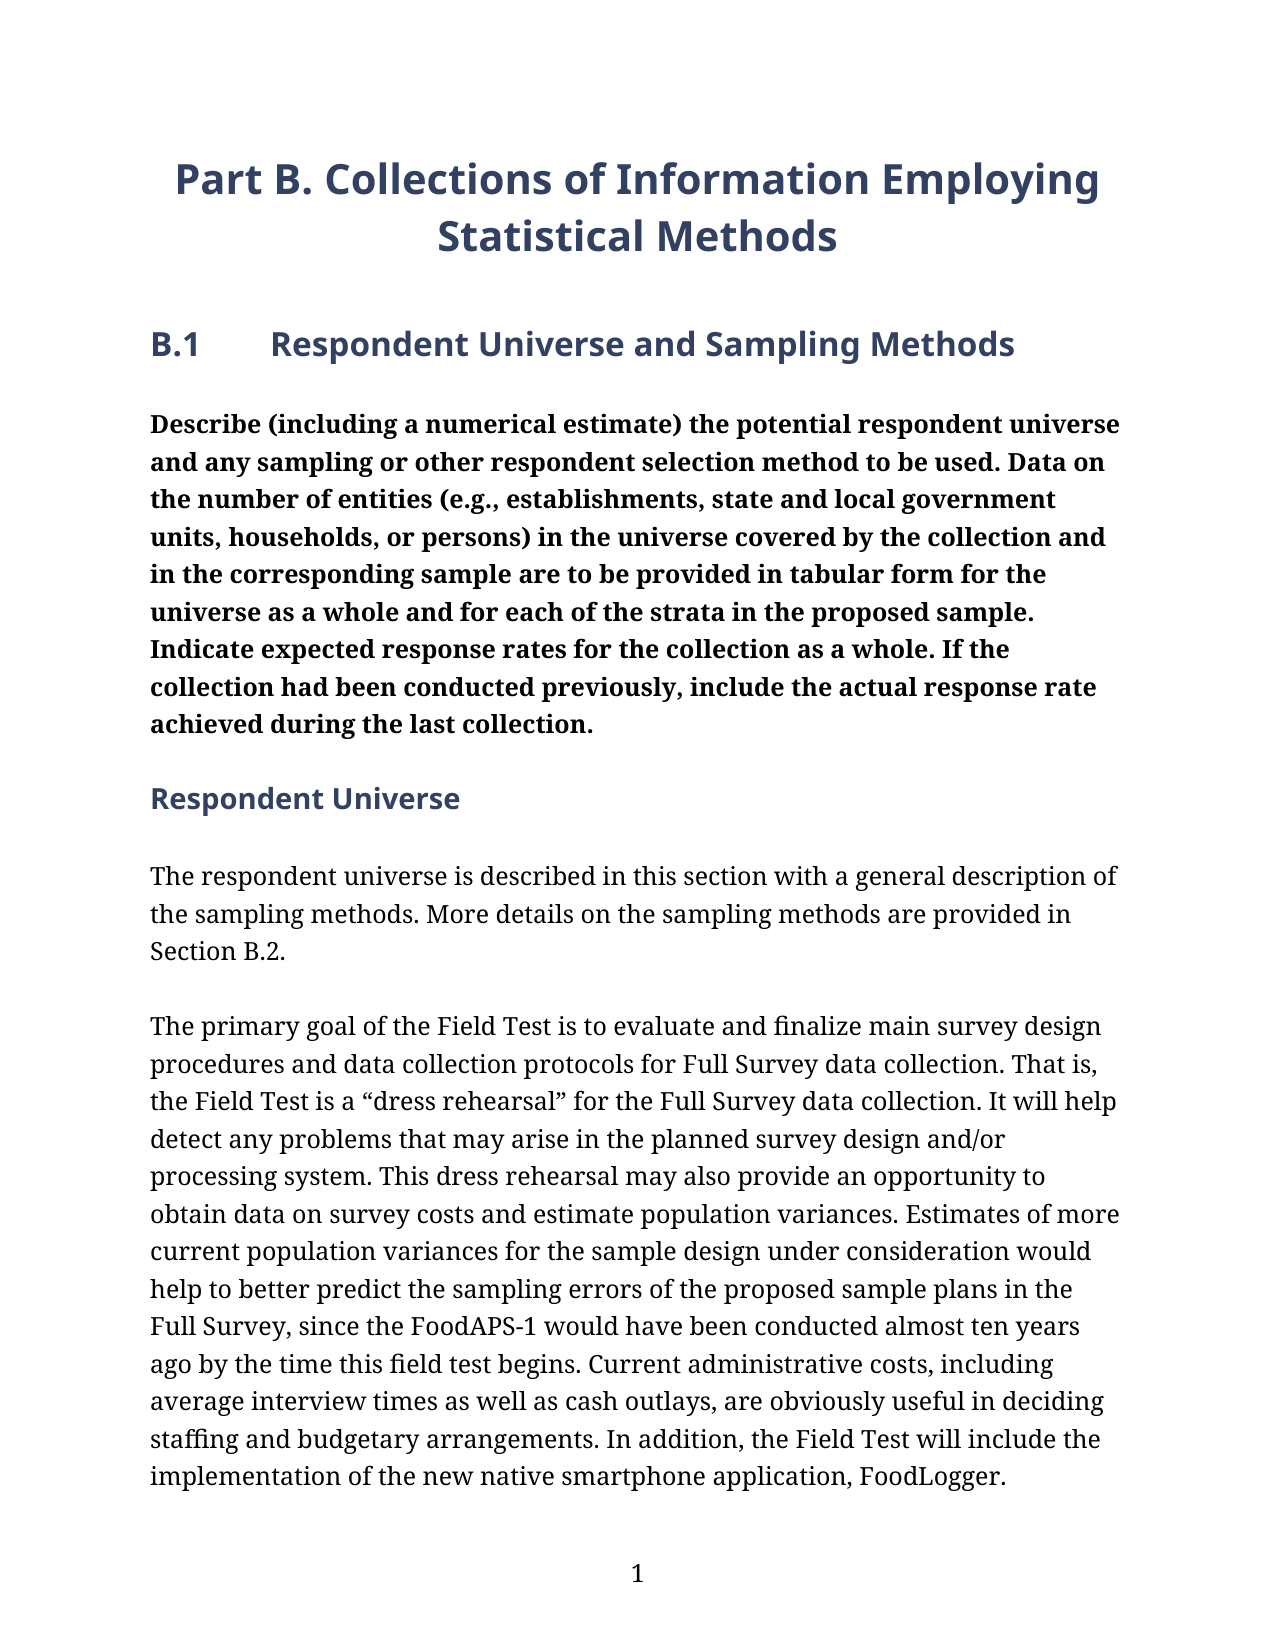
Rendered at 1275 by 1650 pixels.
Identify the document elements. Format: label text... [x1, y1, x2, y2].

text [150, 1005, 1125, 1493]
text Describe (including a numerical estimate) the potential respondent universe and any sampling or other respondent selection method to be used. Data on the number of entities (e.g., establishments, state and local government units, households, or persons) in the universe covered by the collection and in the corresponding sample are to be provided in tabular form for the universe as a whole and for each of the strata in the proposed sample. Indicate expected response rates for the collection as a whole. If the collection had been conducted previously, include the actual response rate achieved during the last collection. [150, 403, 1125, 741]
text The respondent universe is described in this section with a general description of the sampling methods. More details on the sampling methods are provided in Section B.2. [150, 855, 1125, 968]
subtitle B.1 Respondent Universe and Sampling Methods [150, 320, 1125, 366]
subtitle Part B. Collections of Information Employing Statistical Methods [150, 150, 1125, 263]
subtitle Respondent Universe [150, 778, 1125, 818]
